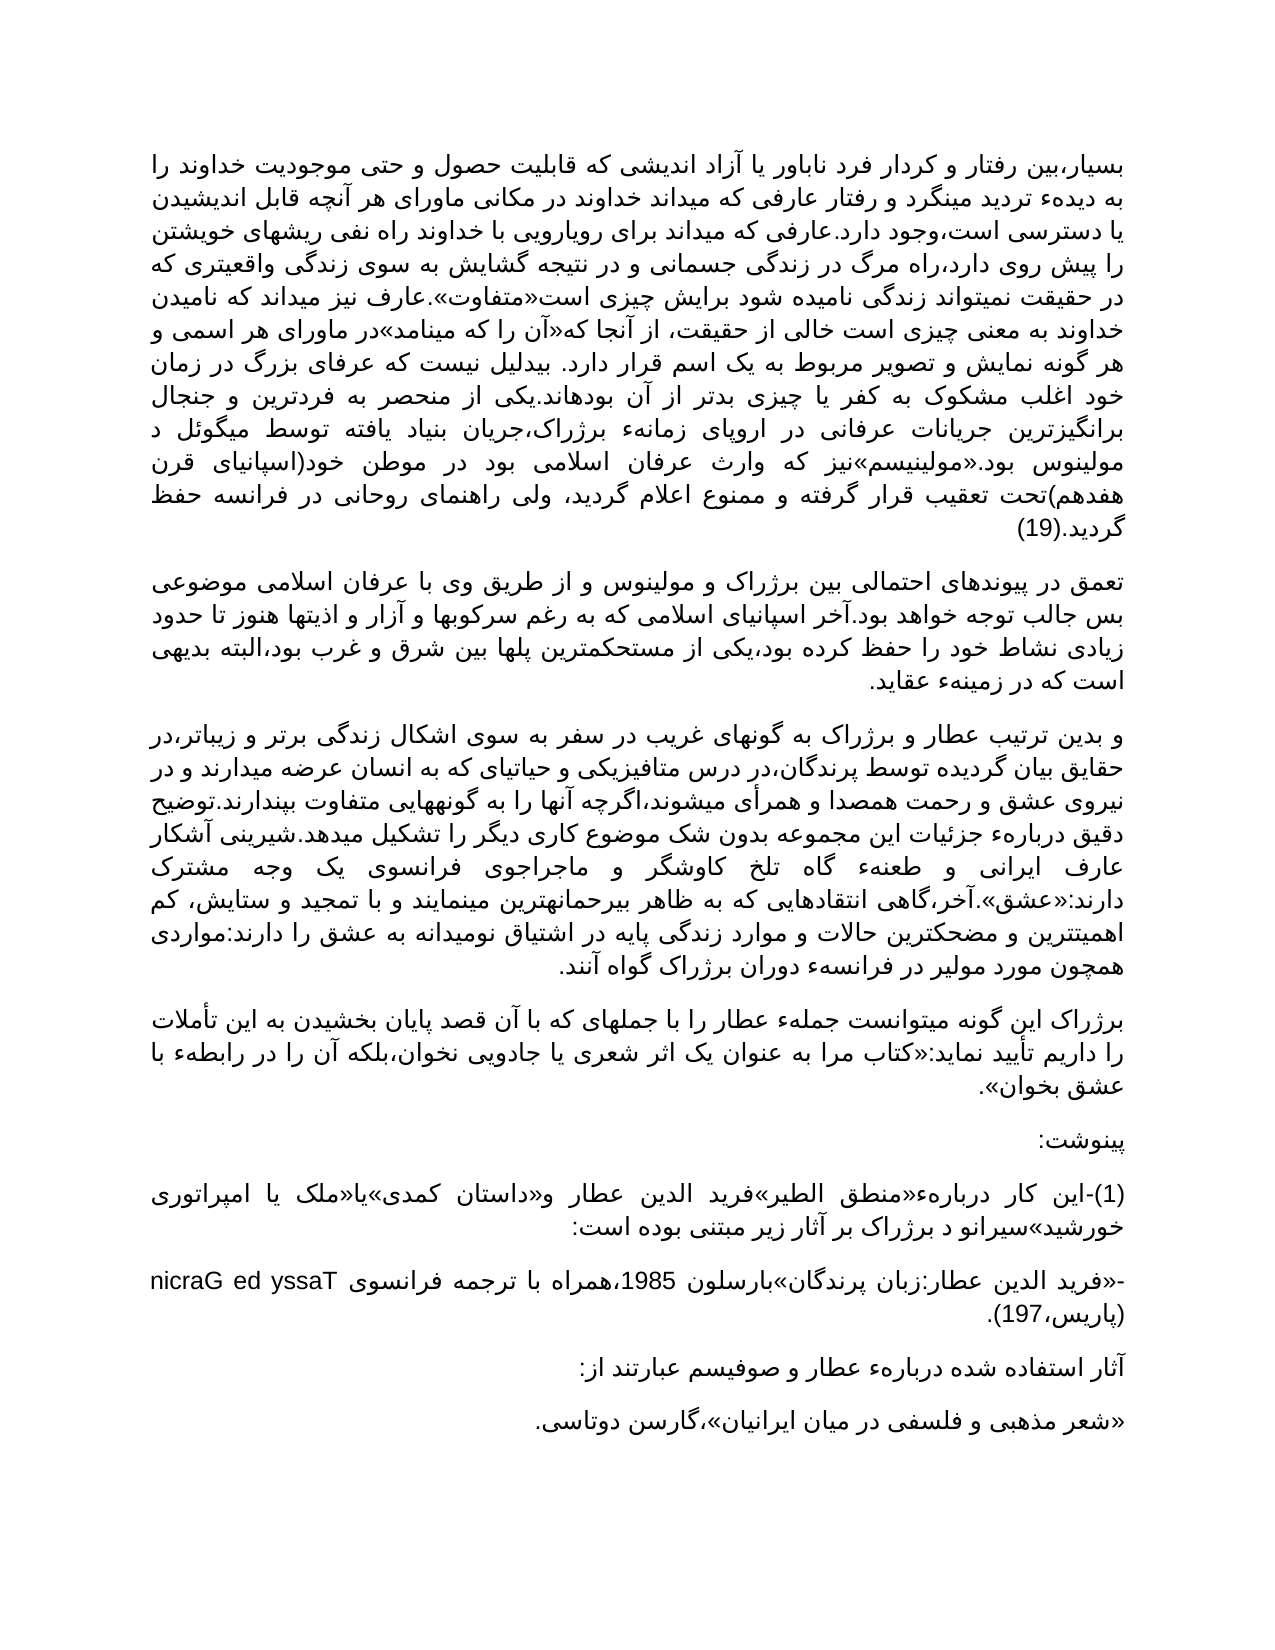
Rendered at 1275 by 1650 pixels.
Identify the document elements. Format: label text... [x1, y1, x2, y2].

text پی‏نوشت: [150, 1125, 1125, 1154]
text تعمق در پیوندهای احتمالی بین برژراک و مولینوس و از طریق وی با عرفان اسلامی موضوعی بس جالب‏ توجه خواهد بود.آخر اسپانیای اسلامی که به رغم‏ سرکوب‏ها و آزار و اذیت‏ها هنوز تا حدود زیادی نشاط خود را حفظ کرده بود،یکی از مستحکم‏ترین پلها بین‏ شرق و غرب بود،البته بدیهی است که در زمینهء عقاید. [150, 567, 1125, 695]
text -«فرید الدین عطار:زبان پرندگان»بارسلون 1985،همراه با ترجمه فرانسوی nicraG ed yssaT (پاریس،197). [150, 1266, 1125, 1327]
text آثار استفاده شده دربارهء عطار و صوفیسم عبارتند از: [150, 1352, 1125, 1381]
text (1)-این کار دربارهء«منطق الطیر»فرید الدین عطار و«داستان‏ کمدی»یا«ملک یا امپراتوری خورشید»سیرانو د برژراک بر آثار زیر مبتنی بوده است: [150, 1179, 1125, 1241]
text «شعر مذهبی و فلسفی در میان ایرانیان»،گارسن دوتاسی. [150, 1406, 1125, 1435]
text برژراک این گونه می‏توانست جملهء عطار را با جمله‏ای‏ که با آن قصد پایان بخشیدن به این تأملات را داریم‏ تأیید نماید:«کتاب مرا به عنوان یک اثر شعری یا جادویی نخوان،بلکه آن را در رابطهء با عشق بخوان». [150, 1005, 1125, 1100]
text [150, 150, 1125, 542]
text و بدین ترتیب عطار و برژراک به گونه‏ای غریب در سفر به سوی اشکال زندگی برتر و زیباتر،در حقایق‏ بیان گردیده توسط پرندگان،در درس متافیزیکی و حیاتی‏ای که به انسان عرضه می‏دارند و در نیروی‏ عشق و رحمت همصدا و همرأی می‏شوند،اگرچه آنها را به گونه‏هایی متفاوت بپندارند.توضیح دقیق دربارهء جزئیات این مجموعه بدون شک موضوع کاری دیگر را تشکیل می‏دهد.شیرینی آشکار عارف ایرانی و طعنهء گاه تلخ کاوشگر و ماجراجوی فرانسوی یک وجه‏ مشترک دارند:«عشق».آخر،گاهی انتقادهایی که به‏ ظاهر بیرحمانه‏ترین می‏نمایند و با تمجید و ستایش، کم اهمیت‏ترین و مضحک‏ترین حالات و موارد زندگی‏ پایه در اشتیاق نومیدانه به عشق را دارند:مواردی‏ همچون مورد مولیر در فرانسهء دوران برژراک گواه آنند. [150, 720, 1125, 980]
